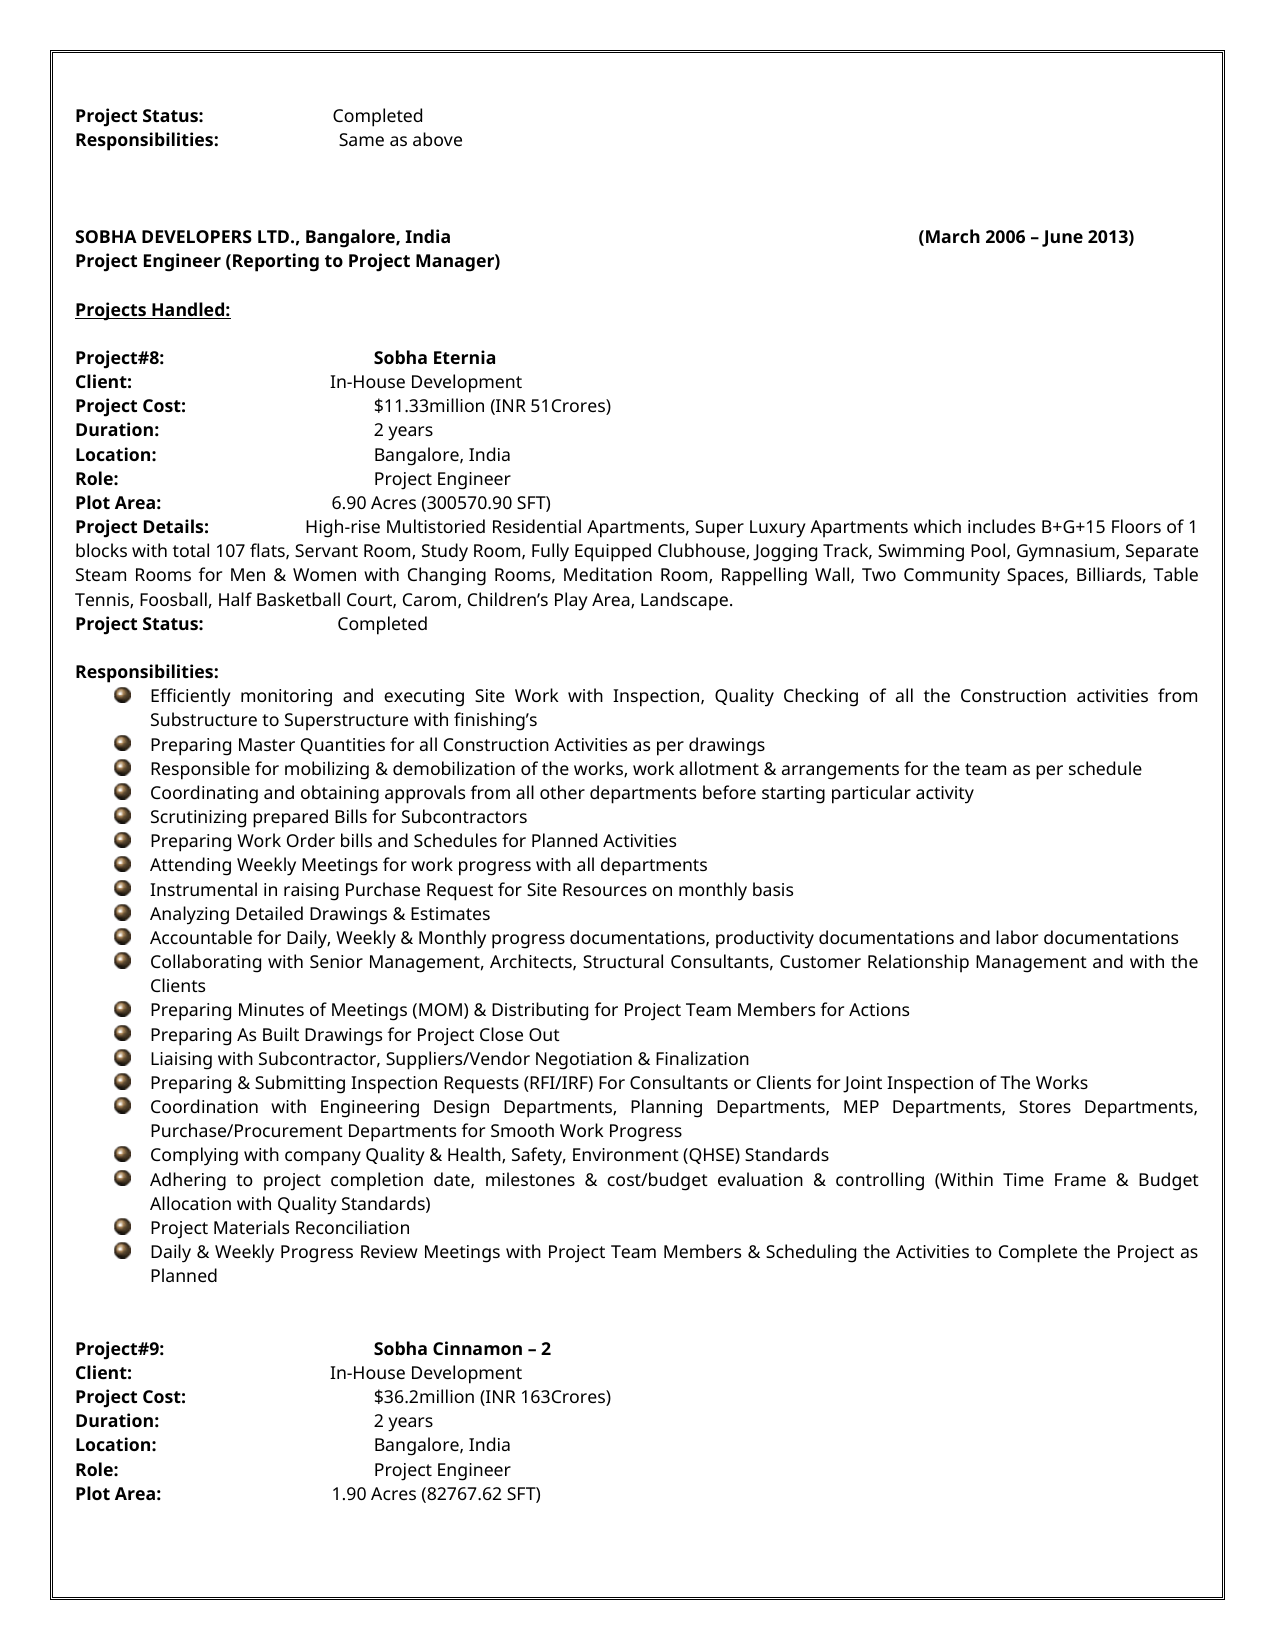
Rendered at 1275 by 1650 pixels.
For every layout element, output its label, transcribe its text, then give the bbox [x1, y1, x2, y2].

text Responsibilities: [75, 659, 1200, 684]
picture [113, 1169, 131, 1186]
list Attending Weekly Meetings for work progress with all departments [112, 853, 1200, 877]
list Instrumental in raising Purchase Request for Site Resources on monthly basis [112, 877, 1200, 901]
picture [113, 1145, 131, 1162]
text Project#8: Sobha Eternia [75, 345, 1200, 369]
text Duration: 2 years [75, 1409, 1200, 1433]
picture [113, 734, 131, 751]
picture [113, 758, 131, 776]
picture [113, 686, 131, 703]
text Role: Project Engineer [75, 466, 1200, 490]
picture [113, 1048, 131, 1066]
picture [113, 1217, 131, 1235]
text Project Engineer (Reporting to Project Manager) [75, 249, 1200, 273]
text Duration: 2 years [75, 418, 1200, 442]
text Client: In-House Development [75, 369, 1200, 394]
text Project#9: Sobha Cinnamon – 2 [75, 1336, 1200, 1360]
picture [113, 782, 131, 800]
text Project Cost: $36.2million (INR 163Crores) [75, 1384, 1200, 1409]
picture [113, 951, 131, 969]
text Project Details: High-rise Multistoried Residential Apartments, Super Luxury Apartments which includes B+G+15 Floors of 1 blocks with total 107 flats, Servant Room, Study Room, Fully Equipped Clubhouse, Jogging Track, Swimming Pool, Gymnasium, Separate Steam Rooms for Men & Women with Changing Rooms, Meditation Room, Rappelling Wall, Two Community Spaces, Billiards, Table Tennis, Foosball, Half Basketball Court, Carom, Children’s Play Area, Landscape. [75, 514, 1200, 611]
picture [113, 831, 131, 848]
picture [113, 927, 131, 945]
text Plot Area: 1.90 Acres (82767.62 SFT) [75, 1481, 1200, 1505]
list Preparing & Submitting Inspection Requests (RFI/IRF) For Consultants or Clients for Joint Inspection of The Works [112, 1070, 1200, 1094]
list Collaborating with Senior Management, Architects, Structural Consultants, Customer Relationship Management and with the Clients [112, 949, 1200, 998]
list Preparing Master Quantities for all Construction Activities as per drawings [112, 732, 1200, 756]
list Responsible for mobilizing & demobilization of the works, work allotment & arrangements for the team as per schedule [112, 756, 1200, 780]
text Location: Bangalore, India [75, 1433, 1200, 1457]
text Role: Project Engineer [75, 1457, 1200, 1481]
text Plot Area: 6.90 Acres (300570.90 SFT) [75, 490, 1200, 514]
text Project Status: Completed [75, 104, 1200, 128]
list Adhering to project completion date, milestones & cost/budget evaluation & controlling (Within Time Frame & Budget Allocation with Quality Standards) [112, 1167, 1200, 1215]
list Efficiently monitoring and executing Site Work with Inspection, Quality Checking of all the Construction activities from Substructure to Superstructure with finishing’s [112, 684, 1200, 732]
list Preparing Minutes of Meetings (MOM) & Distributing for Project Team Members for Actions [112, 998, 1200, 1022]
picture [113, 1072, 131, 1090]
text SOBHA DEVELOPERS LTD., Bangalore, India (March 2006 – June 2013) [75, 224, 1200, 249]
picture [113, 879, 131, 896]
list Accountable for Daily, Weekly & Monthly progress documentations, productivity documentations and labor documentations [112, 925, 1200, 949]
list Project Materials Reconciliation [112, 1215, 1200, 1239]
picture [113, 1241, 131, 1259]
text Client: In-House Development [75, 1360, 1200, 1384]
text Project Status: Completed [75, 611, 1200, 635]
list Complying with company Quality & Health, Safety, Environment (QHSE) Standards [112, 1143, 1200, 1167]
list Preparing As Built Drawings for Project Close Out [112, 1022, 1200, 1046]
list Scrutinizing prepared Bills for Subcontractors [112, 804, 1200, 829]
picture [113, 1000, 131, 1017]
list Preparing Work Order bills and Schedules for Planned Activities [112, 829, 1200, 853]
list Analyzing Detailed Drawings & Estimates [112, 901, 1200, 925]
list Coordination with Engineering Design Departments, Planning Departments, MEP Departments, Stores Departments, Purchase/Procurement Departments for Smooth Work Progress [112, 1094, 1200, 1143]
picture [113, 855, 131, 872]
text Projects Handled: [75, 297, 1200, 321]
text Responsibilities: Same as above [75, 128, 1200, 152]
list Liaising with Subcontractor, Suppliers/Vendor Negotiation & Finalization [112, 1046, 1200, 1070]
list Coordinating and obtaining approvals from all other departments before starting particular activity [112, 780, 1200, 804]
picture [113, 903, 131, 921]
picture [113, 806, 131, 824]
list Daily & Weekly Progress Review Meetings with Project Team Members & Scheduling the Activities to Complete the Project as Planned [112, 1239, 1200, 1288]
text Location: Bangalore, India [75, 442, 1200, 466]
picture [113, 1096, 131, 1114]
text Project Cost: $11.33million (INR 51Crores) [75, 394, 1200, 418]
picture [113, 1024, 131, 1041]
